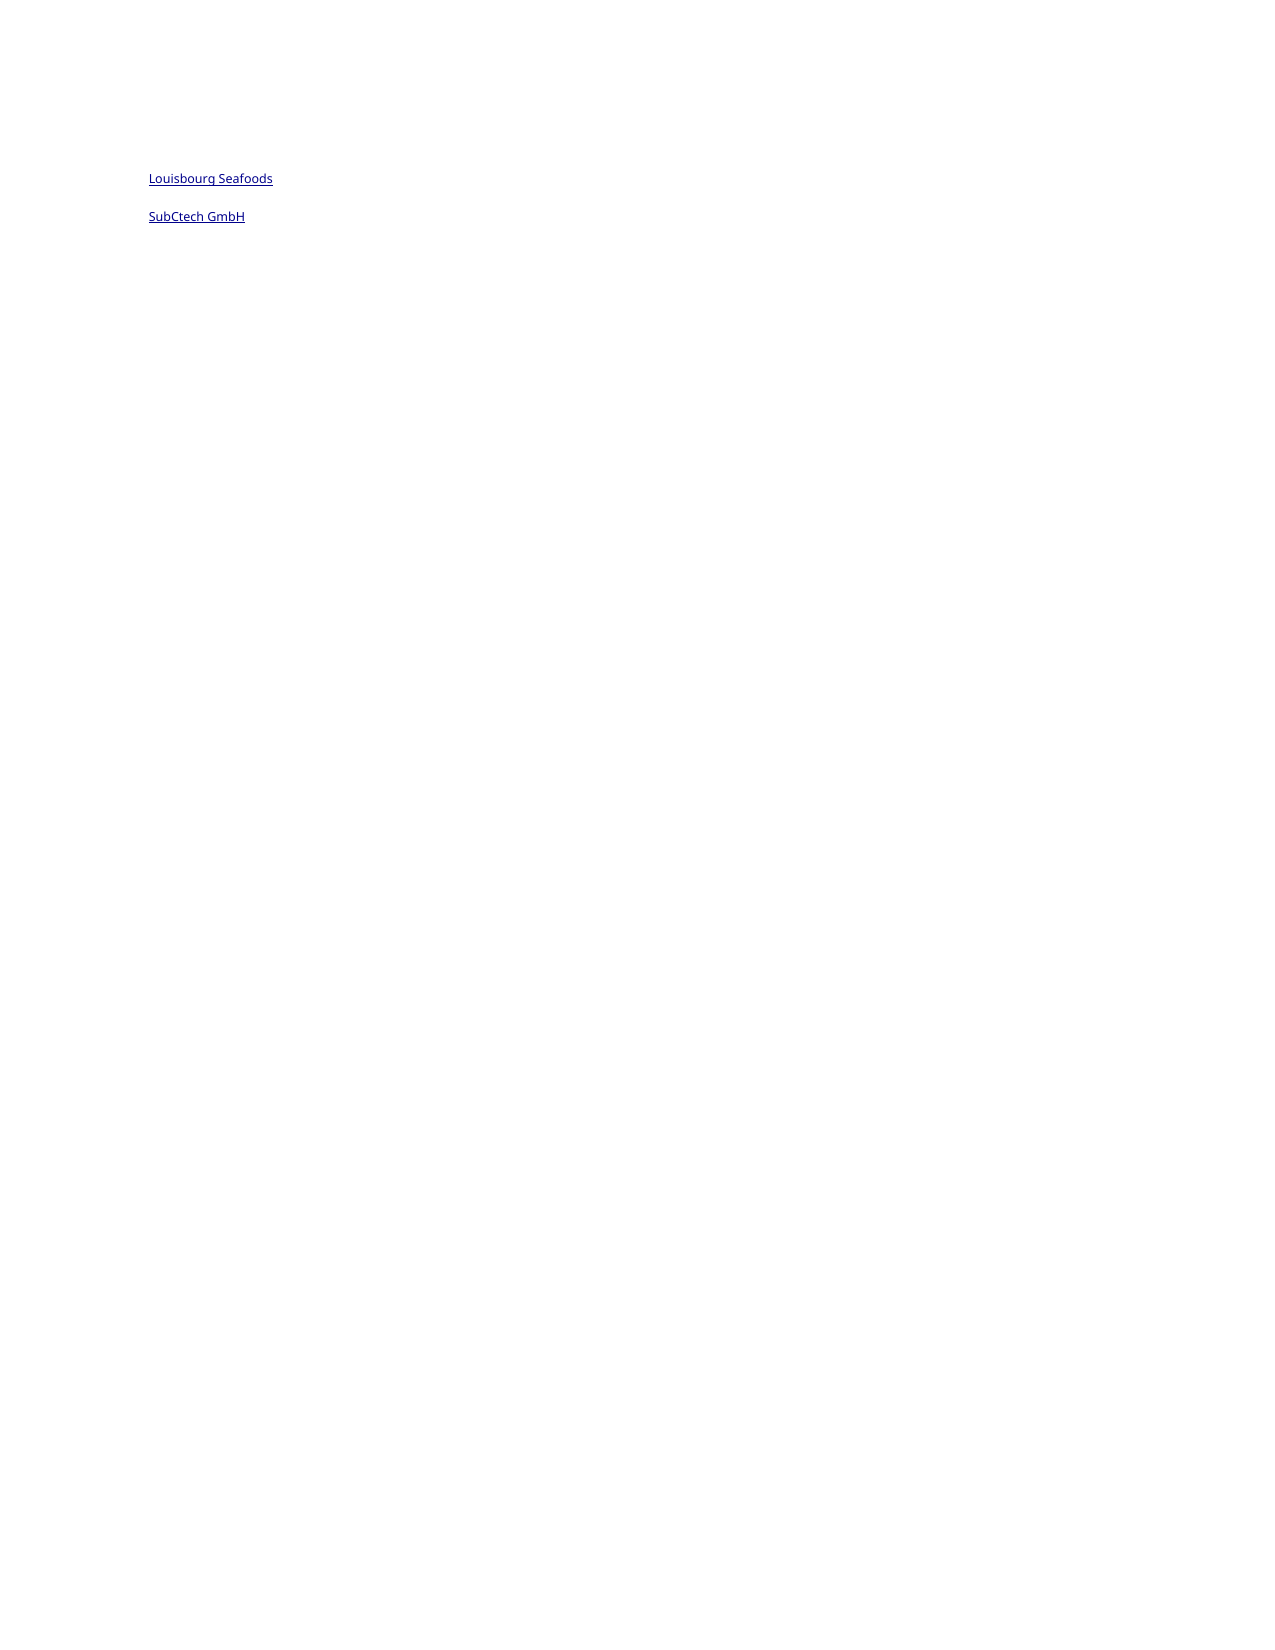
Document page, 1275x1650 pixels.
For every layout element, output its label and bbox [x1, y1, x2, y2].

table_header [149, 150, 1014, 257]
